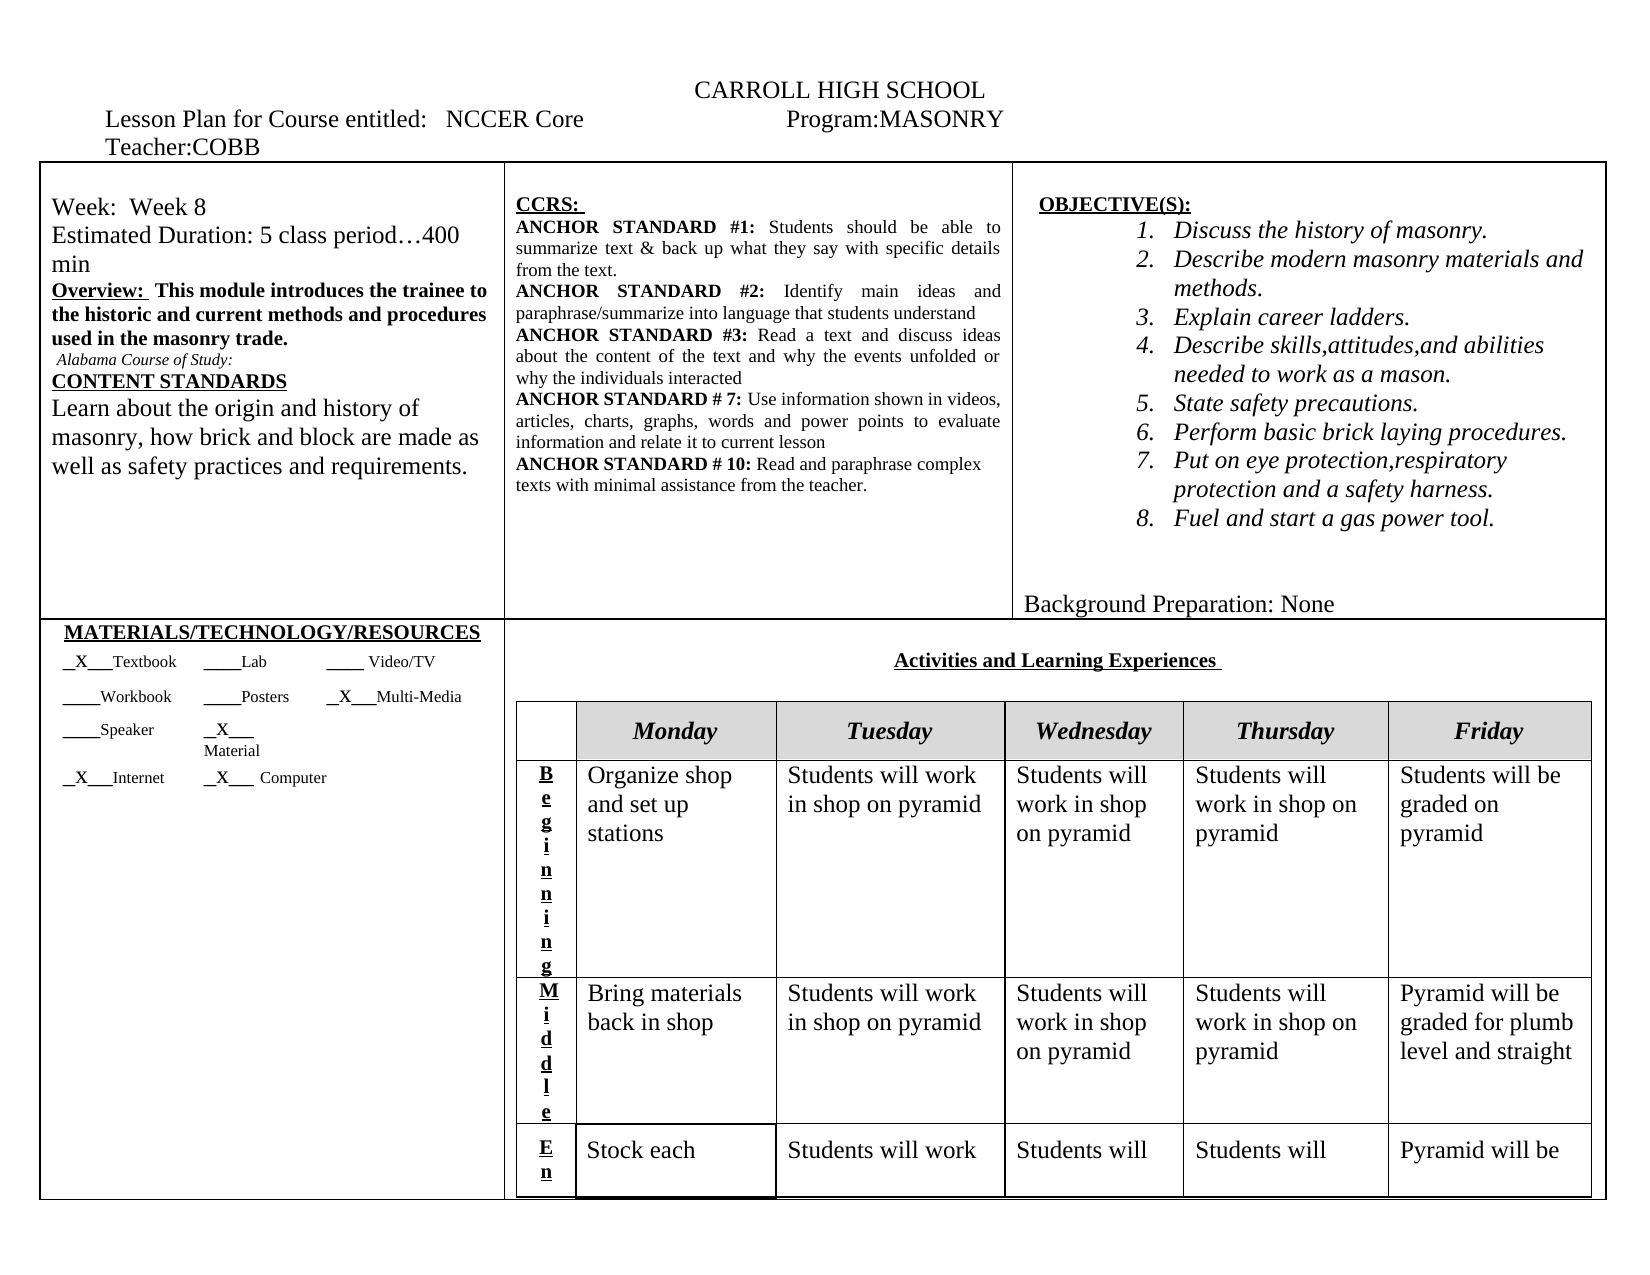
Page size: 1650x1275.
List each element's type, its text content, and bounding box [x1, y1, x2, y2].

text Teacher:COBB [105, 132, 1575, 161]
text CARROLL HIGH SCHOOL [105, 75, 1575, 104]
table_cell Activities and Learning Experiences [505, 620, 1605, 1198]
table_header Week: Week 8 Estimated Duration: 5 class period…400 min Overview: This module introduces the trainee to the historic and current methods and procedures used in the masonry trade. Alabama Course of Study: CONTENT STANDARDS Learn about the origin and history of masonry, how brick and block are made as well as safety practices and requirements. [41, 163, 504, 618]
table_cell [41, 620, 504, 1198]
text Lesson Plan for Course entitled: NCCER Core Program:MASONRY [105, 104, 1575, 132]
table_header CCRS: ANCHOR STANDARD #1: Students should be able to summarize text & back up what they say with specific details from the text. ANCHOR STANDARD #2: Identify main ideas and paraphrase/summarize into language that students understand ANCHOR STANDARD #3: Read a text and discuss ideas about the content of the text and why the events unfolded or why the individuals interacted ANCHOR STANDARD # 7: Use information shown in videos, articles, charts, graphs, words and power points to evaluate information and relate it to current lesson ANCHOR STANDARD # 10: Read and paraphrase complex texts with minimal assistance from the teacher. [505, 163, 1012, 618]
table_header OBJECTIVE(S): Discuss the history of masonry. Describe modern masonry materials and methods. Explain career ladders. Describe skills,attitudes,and abilities needed to work as a mason. State safety precautions. Perform basic brick laying procedures. Put on eye protection,respiratory protection and a safety harness. Fuel and start a gas power tool. Background Preparation: None [1013, 163, 1605, 618]
